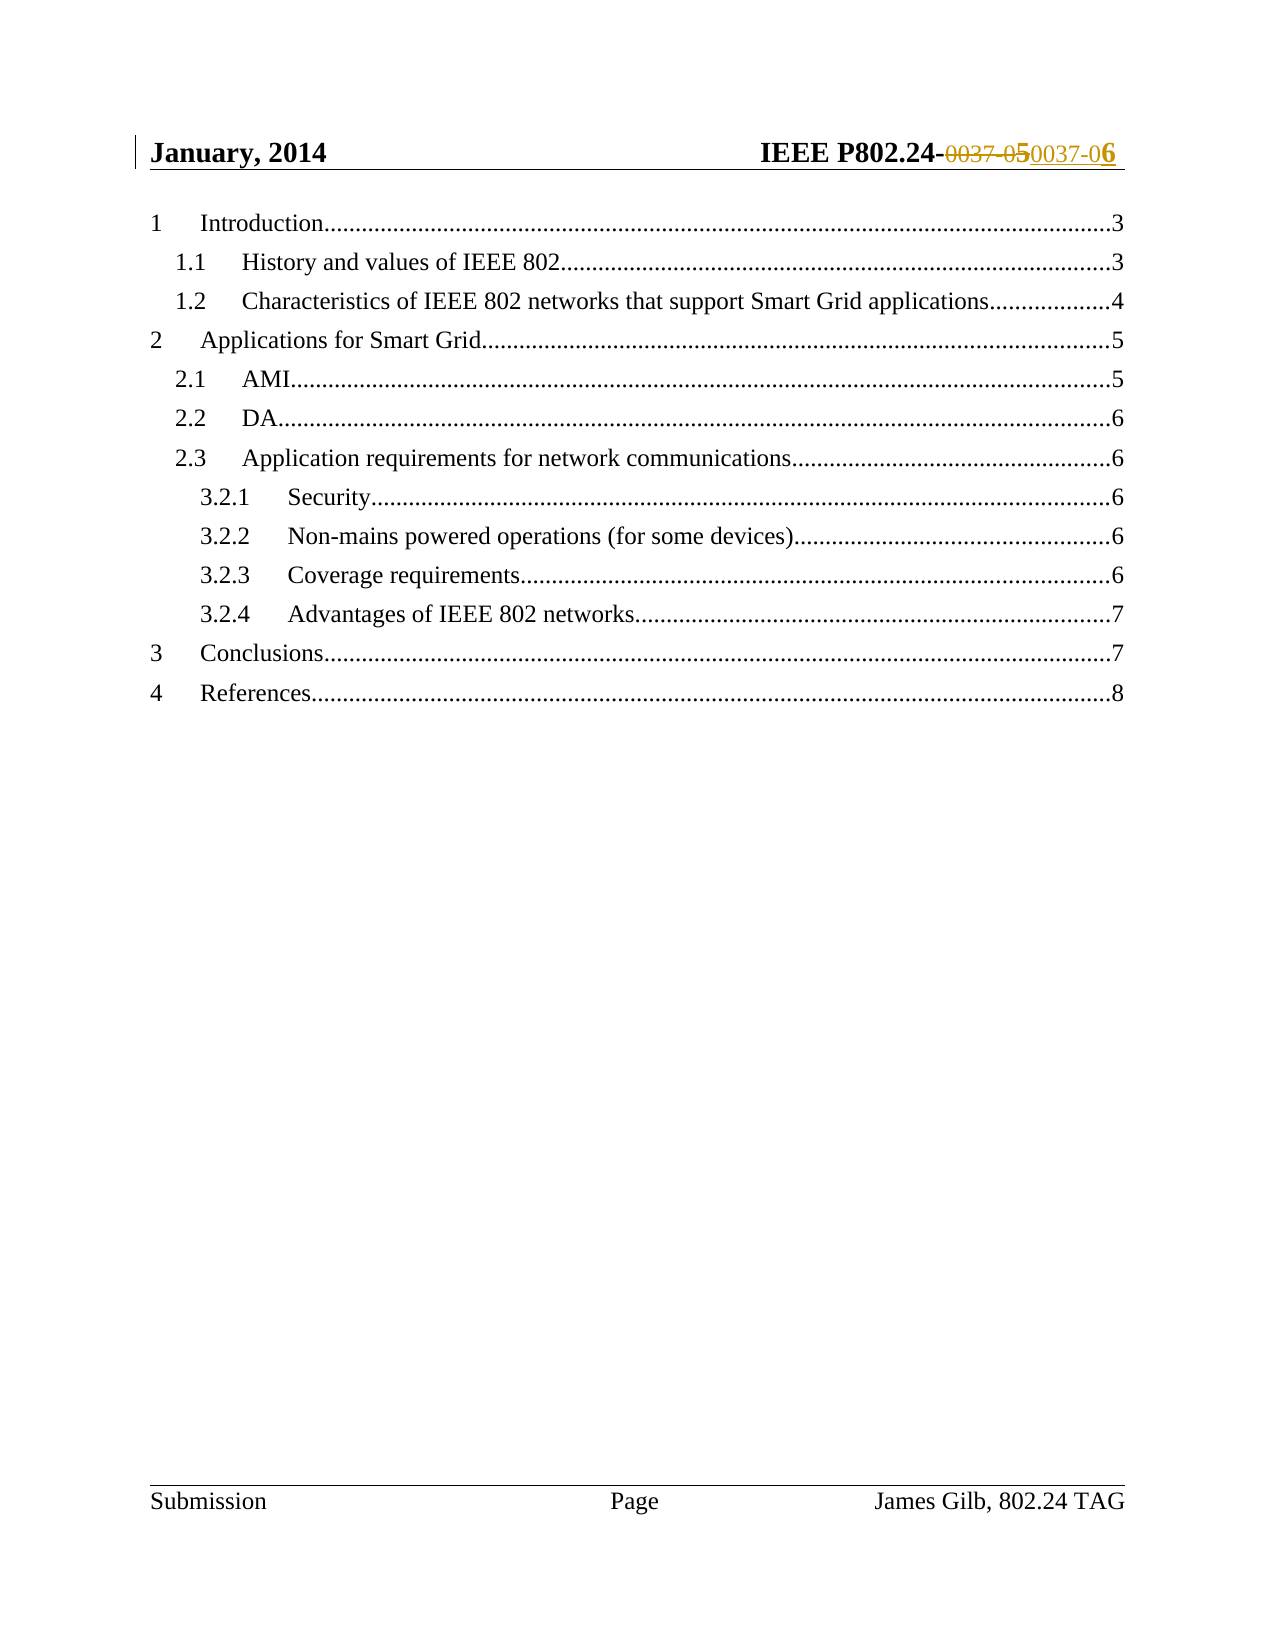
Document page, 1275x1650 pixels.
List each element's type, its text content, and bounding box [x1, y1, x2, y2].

text 3.2.4 Advantages of IEEE 802 networks. 7 [200, 599, 1125, 628]
text 4 References 8 [150, 678, 1125, 706]
text 3 Conclusions 7 [150, 638, 1125, 667]
text 2.1 AMI 5 [175, 364, 1125, 393]
text 1 Introduction 3 [150, 208, 1125, 236]
text 2.2 DA 6 [175, 403, 1125, 432]
text 2 Applications for Smart Grid 5 [150, 325, 1125, 354]
text 3.2.3 Coverage requirements 6 [200, 560, 1125, 589]
text 1.1 History and values of IEEE 802 3 [175, 247, 1125, 276]
text 1.2 Characteristics of IEEE 802 networks that support Smart Grid applications 4 [175, 286, 1125, 315]
text 3.2.1 Security 6 [200, 482, 1125, 511]
text 3.2.2 Non-mains powered operations (for some devices) 6 [200, 521, 1125, 550]
text 2.3 Application requirements for network communications 6 [175, 443, 1125, 471]
